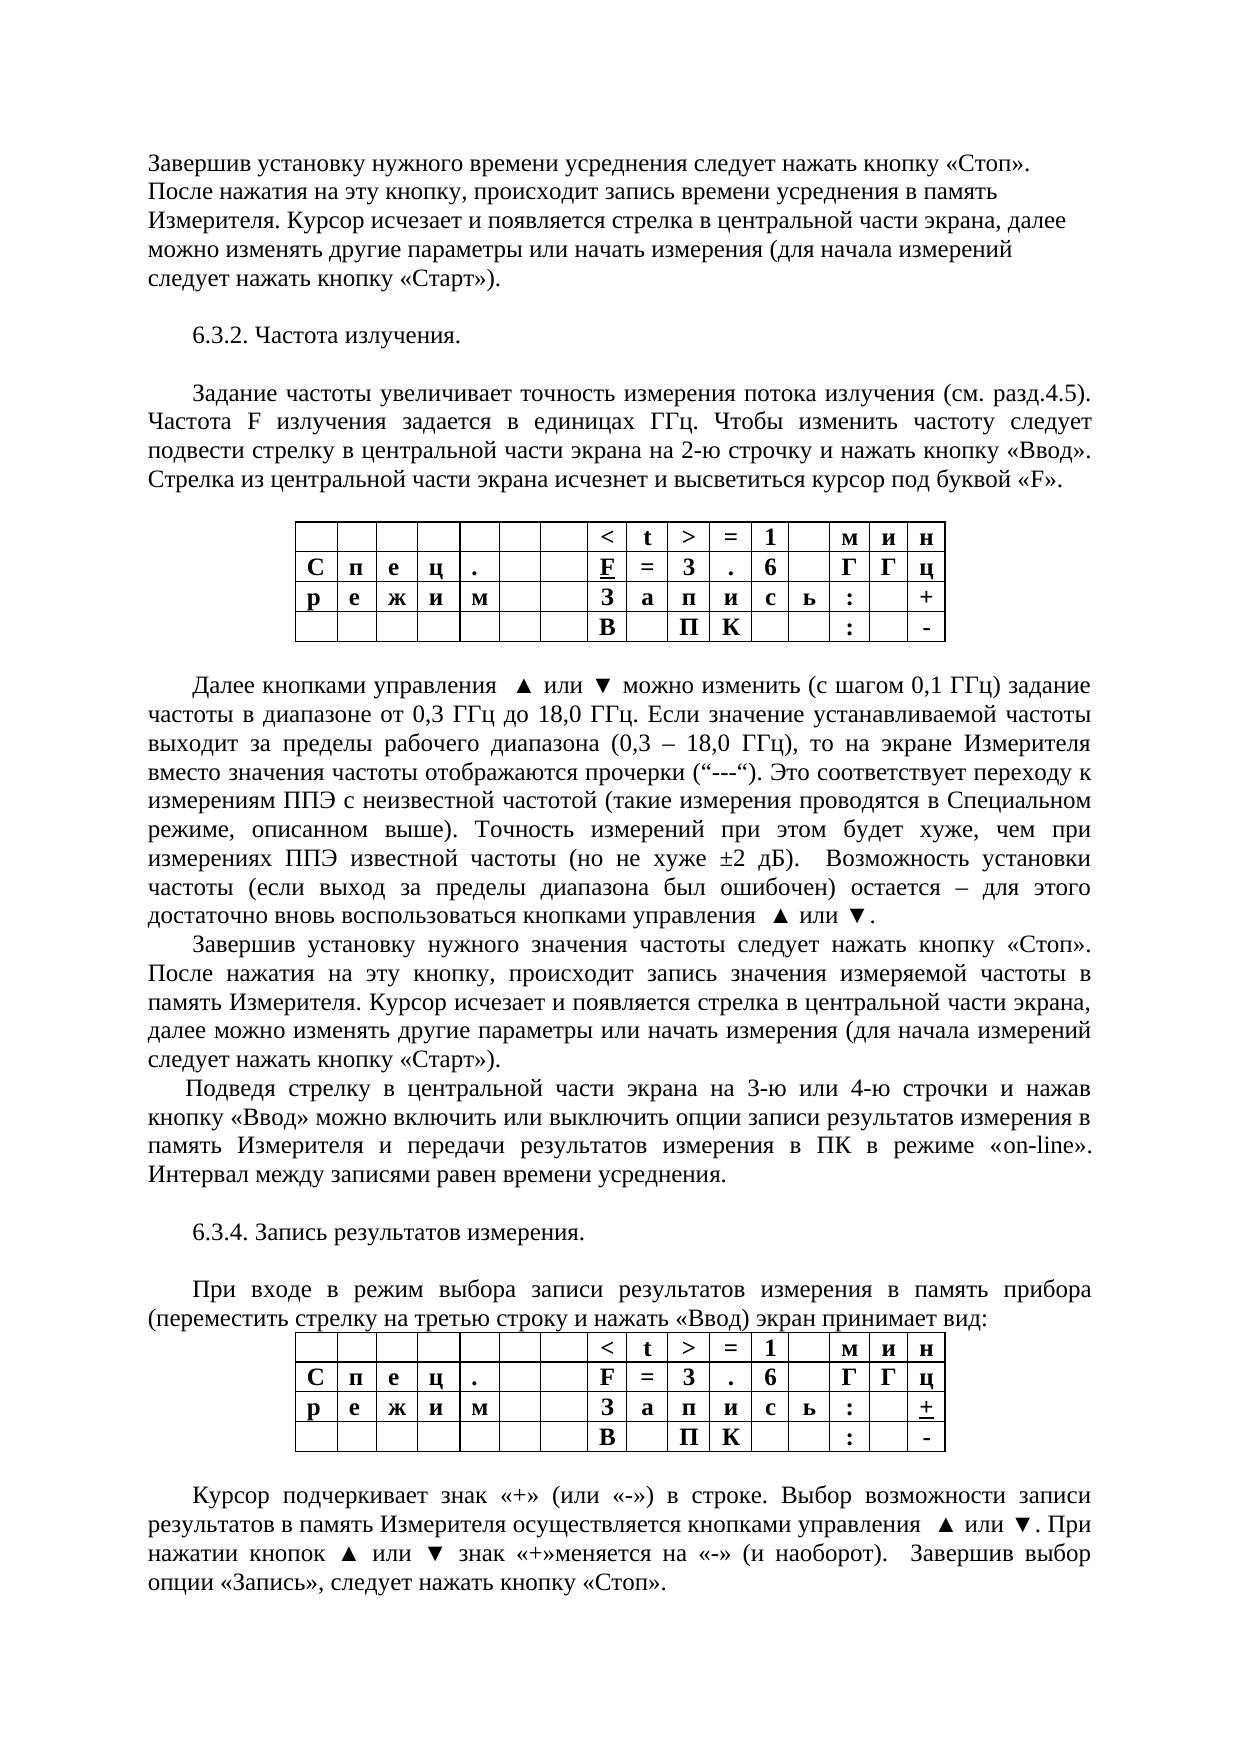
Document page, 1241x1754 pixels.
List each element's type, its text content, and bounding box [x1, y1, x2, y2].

table_header < [588, 523, 626, 551]
table_cell С [296, 552, 337, 581]
table_cell [461, 612, 499, 641]
table_cell е [377, 1363, 417, 1391]
table_cell и [710, 582, 751, 611]
text Завершив установку нужного значения частоты следует нажать кнопку «Стоп». После нажатия на эту кнопку, происходит запись значения измеряемой частоты в память Измерителя. Курсор исчезает и появляется стрелка в центральной части экрана, далее можно изменять другие параметры или начать измерения (для начала измерений следует нажать кнопку «Старт»). [148, 929, 1092, 1073]
table_cell с [752, 582, 788, 611]
table_cell З [588, 582, 626, 611]
table_cell - [908, 612, 944, 641]
table_cell П [668, 612, 709, 641]
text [148, 148, 1092, 291]
table_cell Г [870, 1363, 907, 1391]
table_header [789, 1333, 829, 1361]
table_header н [908, 523, 944, 551]
table_header > [668, 523, 709, 551]
table_header м [830, 1333, 869, 1361]
table_header [789, 523, 829, 551]
table_header = [710, 1333, 751, 1361]
table_header [418, 523, 459, 551]
table_cell [870, 582, 907, 611]
table_cell [541, 1422, 587, 1451]
table_cell ц [418, 552, 459, 581]
table_cell Г [870, 552, 907, 581]
table_cell [870, 612, 907, 641]
table_header [541, 1333, 587, 1361]
table_header [418, 1333, 459, 1361]
table_header [338, 1333, 376, 1361]
table_cell ь [789, 582, 829, 611]
table_cell и [710, 1392, 751, 1421]
table_cell м [461, 582, 499, 611]
table_cell [500, 552, 540, 581]
table_cell [627, 1422, 667, 1451]
table_header 1 [752, 523, 788, 551]
table_cell . [710, 1363, 751, 1391]
table_cell [752, 1422, 788, 1451]
text Подведя стрелку в центральной части экрана на 3-ю или 4-ю строчки и нажав кнопку «Ввод» можно включить или выключить опции записи результатов измерения в память Измерителя и передачи результатов измерения в ПК в режиме «on-line». Интервал между записями равен времени усреднения. [148, 1073, 1092, 1188]
table_cell F [588, 1363, 626, 1391]
table_cell м [461, 1392, 499, 1421]
table_header [377, 523, 417, 551]
table_cell 6 [752, 552, 788, 581]
table_cell [870, 1392, 907, 1421]
table_header [500, 523, 540, 551]
table_cell . [461, 1363, 499, 1391]
table_cell [789, 1422, 829, 1451]
table_cell З [588, 1392, 626, 1421]
table_header [296, 1333, 337, 1361]
table_cell [541, 1392, 587, 1421]
table_header [461, 523, 499, 551]
table_cell [500, 612, 540, 641]
table_cell [500, 1363, 540, 1391]
table_header н [908, 1333, 944, 1361]
table_cell . [461, 552, 499, 581]
table_cell К [710, 612, 751, 641]
table_cell = [627, 1363, 667, 1391]
table_cell + [908, 1392, 944, 1421]
table_header м [830, 523, 869, 551]
table_cell [541, 1363, 587, 1391]
table_cell 3 [668, 552, 709, 581]
table_header и [870, 523, 907, 551]
table_header = [710, 523, 751, 551]
table_cell [789, 552, 829, 581]
table_cell [296, 1422, 337, 1451]
table_cell [752, 612, 788, 641]
text При входе в режим выбора записи результатов измерения в память прибора (переместить стрелку на третью строку и нажать «Ввод) экран принимает вид: [148, 1274, 1092, 1332]
table_cell П [668, 1422, 709, 1451]
table_cell 3 [668, 1363, 709, 1391]
table_cell : [830, 612, 869, 641]
table_cell ь [789, 1392, 829, 1421]
table_cell р [296, 582, 337, 611]
table_cell р [296, 1392, 337, 1421]
table_cell [461, 1422, 499, 1451]
table_cell [870, 1422, 907, 1451]
table_header [461, 1333, 499, 1361]
table_cell [627, 612, 667, 641]
table_cell п [338, 552, 376, 581]
table_header t [627, 1333, 667, 1361]
table_cell : [830, 582, 869, 611]
table_cell F [588, 552, 626, 581]
table_cell [500, 1422, 540, 1451]
table_cell 6 [752, 1363, 788, 1391]
table_header [338, 523, 376, 551]
table_cell . [710, 552, 751, 581]
table_cell : [830, 1422, 869, 1451]
table_cell [541, 552, 587, 581]
table_cell [377, 612, 417, 641]
text Курсор подчеркивает знак «+» (или «-») в строке. Выбор возможности записи результатов в память Измерителя осуществляется кнопками управления ▲ или ▼. При нажатии кнопок ▲ или ▼ знак «+»меняется на «-» (и наоборот). Завершив выбор опции «Запись», следует нажать кнопку «Стоп». [148, 1481, 1092, 1596]
table_cell [789, 612, 829, 641]
table_header [500, 1333, 540, 1361]
table_cell е [338, 1392, 376, 1421]
table_cell п [668, 582, 709, 611]
table_cell [541, 612, 587, 641]
table_cell = [627, 552, 667, 581]
table_header > [668, 1333, 709, 1361]
table_cell е [377, 552, 417, 581]
table_cell ж [377, 1392, 417, 1421]
table_cell - [908, 1422, 944, 1451]
table_header < [588, 1333, 626, 1361]
text Задание частоты увеличивает точность измерения потока излучения (см. разд.4.5). Частота F излучения задается в единицах ГГц. Чтобы изменить частоту следует подвести стрелку в центральной части экрана на 2-ю строчку и нажать кнопку «Ввод». Стрелка из центральной части экрана исчезнет и высветиться курсор под буквой «F». [148, 378, 1092, 493]
table_cell [418, 612, 459, 641]
table_cell В [588, 1422, 626, 1451]
table_cell [418, 1422, 459, 1451]
table_cell [377, 1422, 417, 1451]
table_cell ц [908, 1363, 944, 1391]
table_cell ц [418, 1363, 459, 1391]
subtitle 6.3.4. Запись результатов измерения. [148, 1217, 1128, 1245]
table_cell : [830, 1392, 869, 1421]
table_header 1 [752, 1333, 788, 1361]
subtitle 6.3.2. Частота излучения. [148, 320, 1128, 349]
table_cell [541, 582, 587, 611]
table_header [296, 523, 337, 551]
table_cell Г [830, 552, 869, 581]
table_cell с [752, 1392, 788, 1421]
table_cell [338, 1422, 376, 1451]
table_cell ж [377, 582, 417, 611]
table_cell е [338, 582, 376, 611]
table_cell п [338, 1363, 376, 1391]
table_cell [338, 612, 376, 641]
table_cell [789, 1363, 829, 1391]
text Далее кнопками управления ▲ или ▼ можно изменить (с шагом 0,1 ГГц) задание частоты в диапазоне от 0,3 ГГц до 18,0 ГГц. Если значение устанавливаемой частоты выходит за пределы рабочего диапазона (0,3 – 18,0 ГГц), то на экране Измерителя вместо значения частоты отображаются прочерки (“---“). Это соответствует переходу к измерениям ППЭ с неизвестной частотой (такие измерения проводятся в Специальном режиме, описанном выше). Точность измерений при этом будет хуже, чем при измерениях ППЭ известной частоты (но не хуже ±2 дБ). Возможность установки частоты (если выход за пределы диапазона был ошибочен) остается – для этого достаточно вновь воспользоваться кнопками управления ▲ или ▼. [148, 670, 1092, 929]
table_cell Г [830, 1363, 869, 1391]
table_header [541, 523, 587, 551]
table_cell а [627, 1392, 667, 1421]
table_cell п [668, 1392, 709, 1421]
table_cell К [710, 1422, 751, 1451]
table_header [377, 1333, 417, 1361]
table_header и [870, 1333, 907, 1361]
table_cell ц [908, 552, 944, 581]
table_cell В [588, 612, 626, 641]
table_cell + [908, 582, 944, 611]
table_cell [500, 1392, 540, 1421]
table_cell и [418, 1392, 459, 1421]
table_cell а [627, 582, 667, 611]
table_header t [627, 523, 667, 551]
table_cell и [418, 582, 459, 611]
table_cell [296, 612, 337, 641]
table_cell [500, 582, 540, 611]
table_cell С [296, 1363, 337, 1391]
